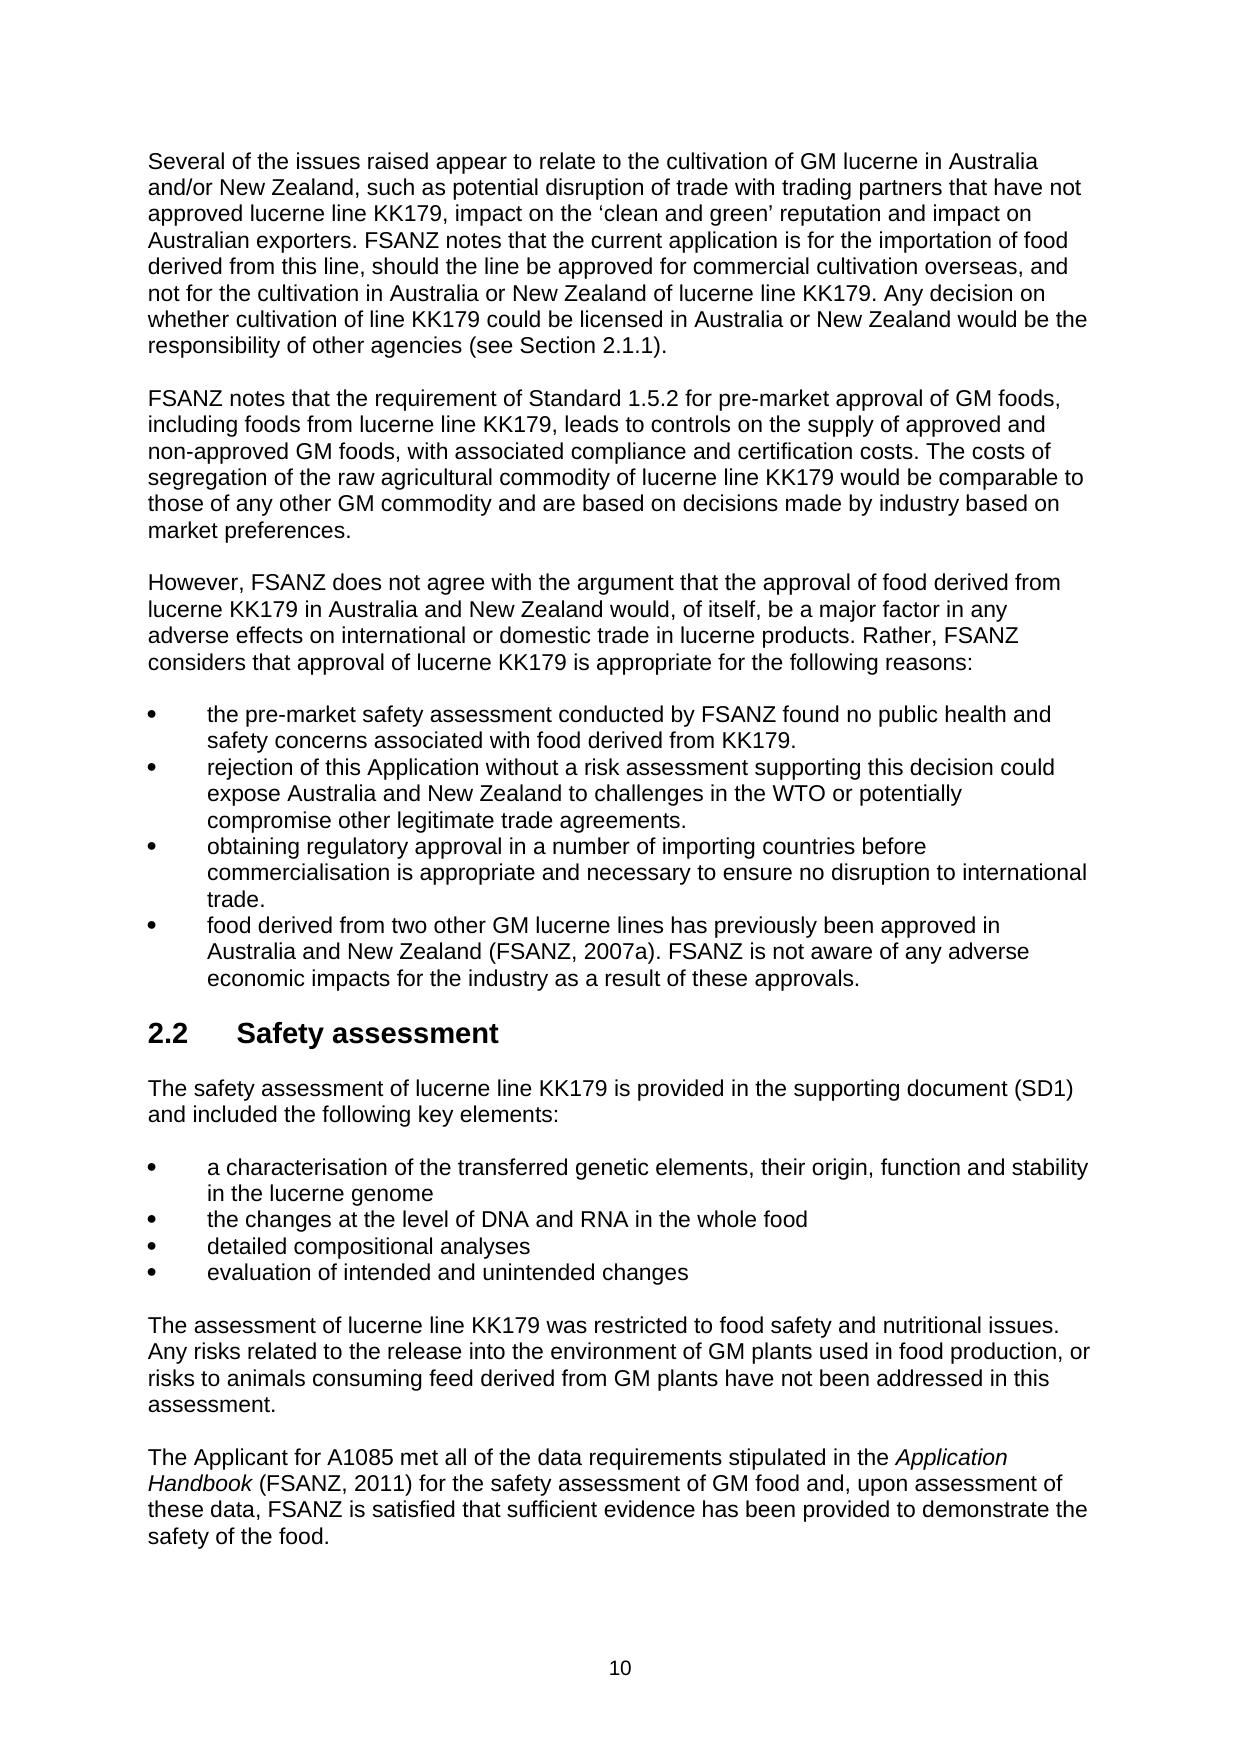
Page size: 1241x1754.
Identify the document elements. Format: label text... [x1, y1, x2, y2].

text rejection of this Application without a risk assessment supporting this decision could expose Australia and New Zealand to challenges in the WTO or potentially compromise other legitimate trade agreements. [148, 754, 1092, 833]
text the changes at the level of DNA and RNA in the whole food [148, 1206, 1092, 1233]
text detailed compositional analyses [148, 1233, 1092, 1259]
text The assessment of lucerne line KK179 was restricted to food safety and nutritional issues. Any risks related to the release into the environment of GM plants used in food production, or risks to animals consuming feed derived from GM plants have not been addressed in this assessment. [148, 1312, 1092, 1417]
text a characterisation of the transferred genetic elements, their origin, function and stability in the lucerne genome [148, 1154, 1092, 1206]
text The Applicant for A1085 met all of the data requirements stipulated in the Application Handbook (FSANZ, 2011) for the safety assessment of GM food and, upon assessment of these data, FSANZ is satisfied that sufficient evidence has been provided to demonstrate the safety of the food. [148, 1443, 1092, 1549]
text FSANZ notes that the requirement of Standard 1.5.2 for pre-market approval of GM foods, including foods from lucerne line KK179, leads to controls on the supply of approved and non-approved GM foods, with associated compliance and certification costs. The costs of segregation of the raw agricultural commodity of lucerne line KK179 would be comparable to those of any other GM commodity and are based on decisions made by industry based on market preferences. [148, 385, 1092, 543]
subtitle 2.2 Safety assessment [148, 1016, 1092, 1049]
text Several of the issues raised appear to relate to the cultivation of GM lucerne in Australia and/or New Zealand, such as potential disruption of trade with trading partners that have not approved lucerne line KK179, impact on the ‘clean and green’ reputation and impact on Australian exporters. FSANZ notes that the current application is for the importation of food derived from this line, should the line be approved for commercial cultivation overseas, and not for the cultivation in Australia or New Zealand of lucerne line KK179. Any decision on whether cultivation of line KK179 could be licensed in Australia or New Zealand would be the responsibility of other agencies (see Section 2.1.1). [148, 148, 1092, 358]
text the pre-market safety assessment conducted by FSANZ found no public health and safety concerns associated with food derived from KK179. [148, 701, 1092, 754]
text evaluation of intended and unintended changes [148, 1259, 1092, 1285]
text However, FSANZ does not agree with the argument that the approval of food derived from lucerne KK179 in Australia and New Zealand would, of itself, be a major factor in any adverse effects on international or domestic trade in lucerne products. Rather, FSANZ considers that approval of lucerne KK179 is appropriate for the following reasons: [148, 569, 1092, 675]
text obtaining regulatory approval in a number of importing countries before commercialisation is appropriate and necessary to ensure no disruption to international trade. [148, 833, 1092, 912]
text The safety assessment of lucerne line KK179 is provided in the supporting document (SD1) and included the following key elements: [148, 1074, 1092, 1127]
text food derived from two other GM lucerne lines has previously been approved in Australia and New Zealand (FSANZ, 2007a). FSANZ is not aware of any adverse economic impacts for the industry as a result of these approvals. [148, 912, 1092, 991]
